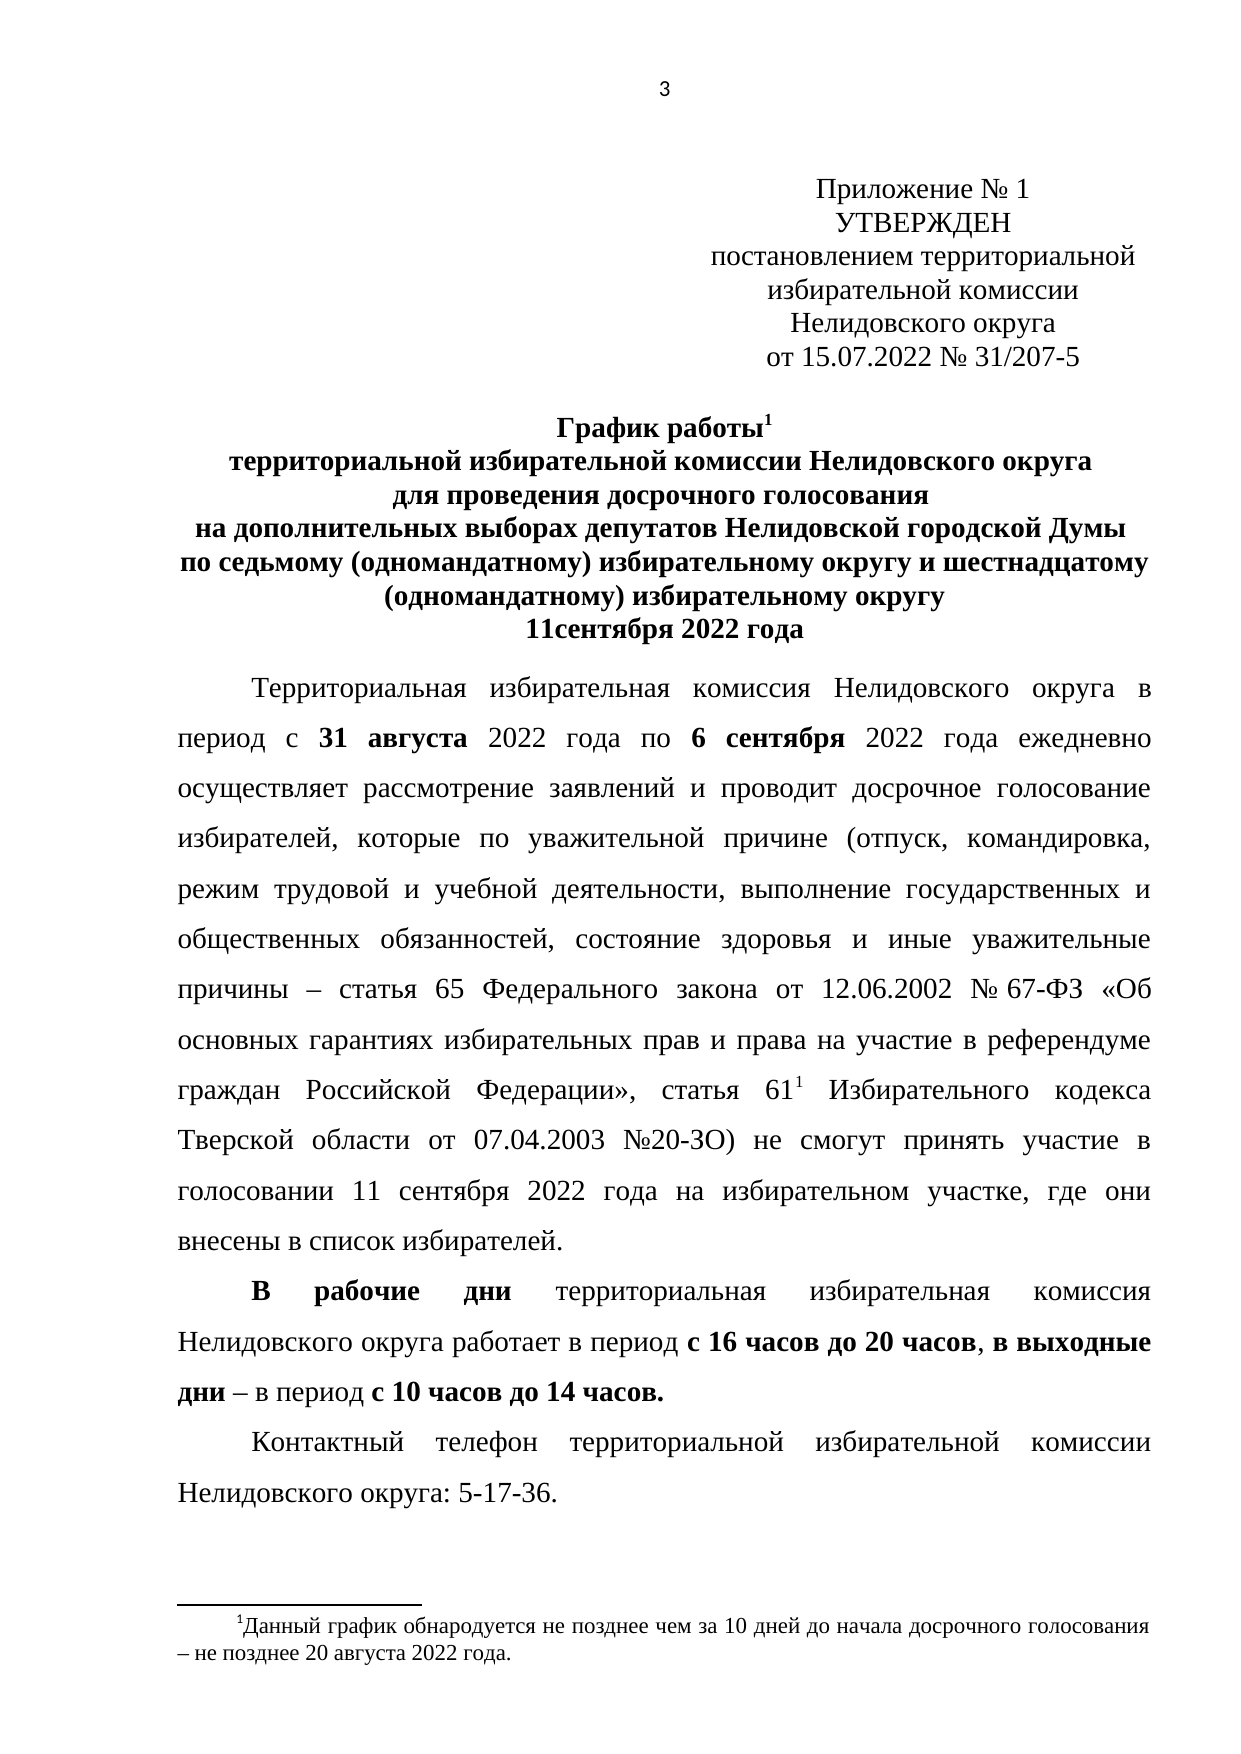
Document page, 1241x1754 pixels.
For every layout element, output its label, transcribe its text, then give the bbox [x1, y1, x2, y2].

text График работы территориальной избирательной комиссии Нелидовского округа для проведения досрочного голосования на дополнительных выборах депутатов Нелидовской городской Думы по седьмому (одномандатному) избирательному округу и шестнадцатому (одномандатному) избирательному округу [177, 410, 1152, 611]
text В рабочие дни территориальная избирательная комиссия Нелидовского округа работает в период с 16 часов до 20 часов, в выходные дни – в период с 10 часов до 14 часов. [177, 1273, 1152, 1408]
table_cell от 15.07.2022 № 31/207-5 [694, 339, 1152, 372]
text 11сентября 2022 года [177, 611, 1152, 645]
text Территориальная избирательная комиссия Нелидовского округа в период с 31 августа 2022 года по 6 сентября 2022 года ежедневно осуществляет рассмотрение заявлений и проводит досрочное голосование избирателей, которые по уважительной причине (отпуск, командировка, режим трудовой и учебной деятельности, выполнение государственных и общественных обязанностей, состояние здоровья и иные уважительные причины – статья 65 Федерального закона от 12.06.2002 № 67-ФЗ «Об основных гарантиях избирательных прав и права на участие в референдуме граждан Российской Федерации», статья 611 Избирательного кодекса Тверской области от 07.04.2003 №20-ЗО) не смогут принять участие в голосовании 11 сентября 2022 года на избирательном участке, где они внесены в список избирателей. [177, 670, 1152, 1257]
table_cell Нелидовского округа [694, 305, 1152, 339]
table_cell УТВЕРЖДЕН [694, 205, 1152, 238]
table_cell постановлением территориальной избирательной комиссии [694, 238, 1152, 305]
table_header Приложение № 1 [694, 171, 1152, 205]
text Контактный телефон территориальной избирательной комиссии Нелидовского округа: 5-17-36. [177, 1424, 1152, 1508]
